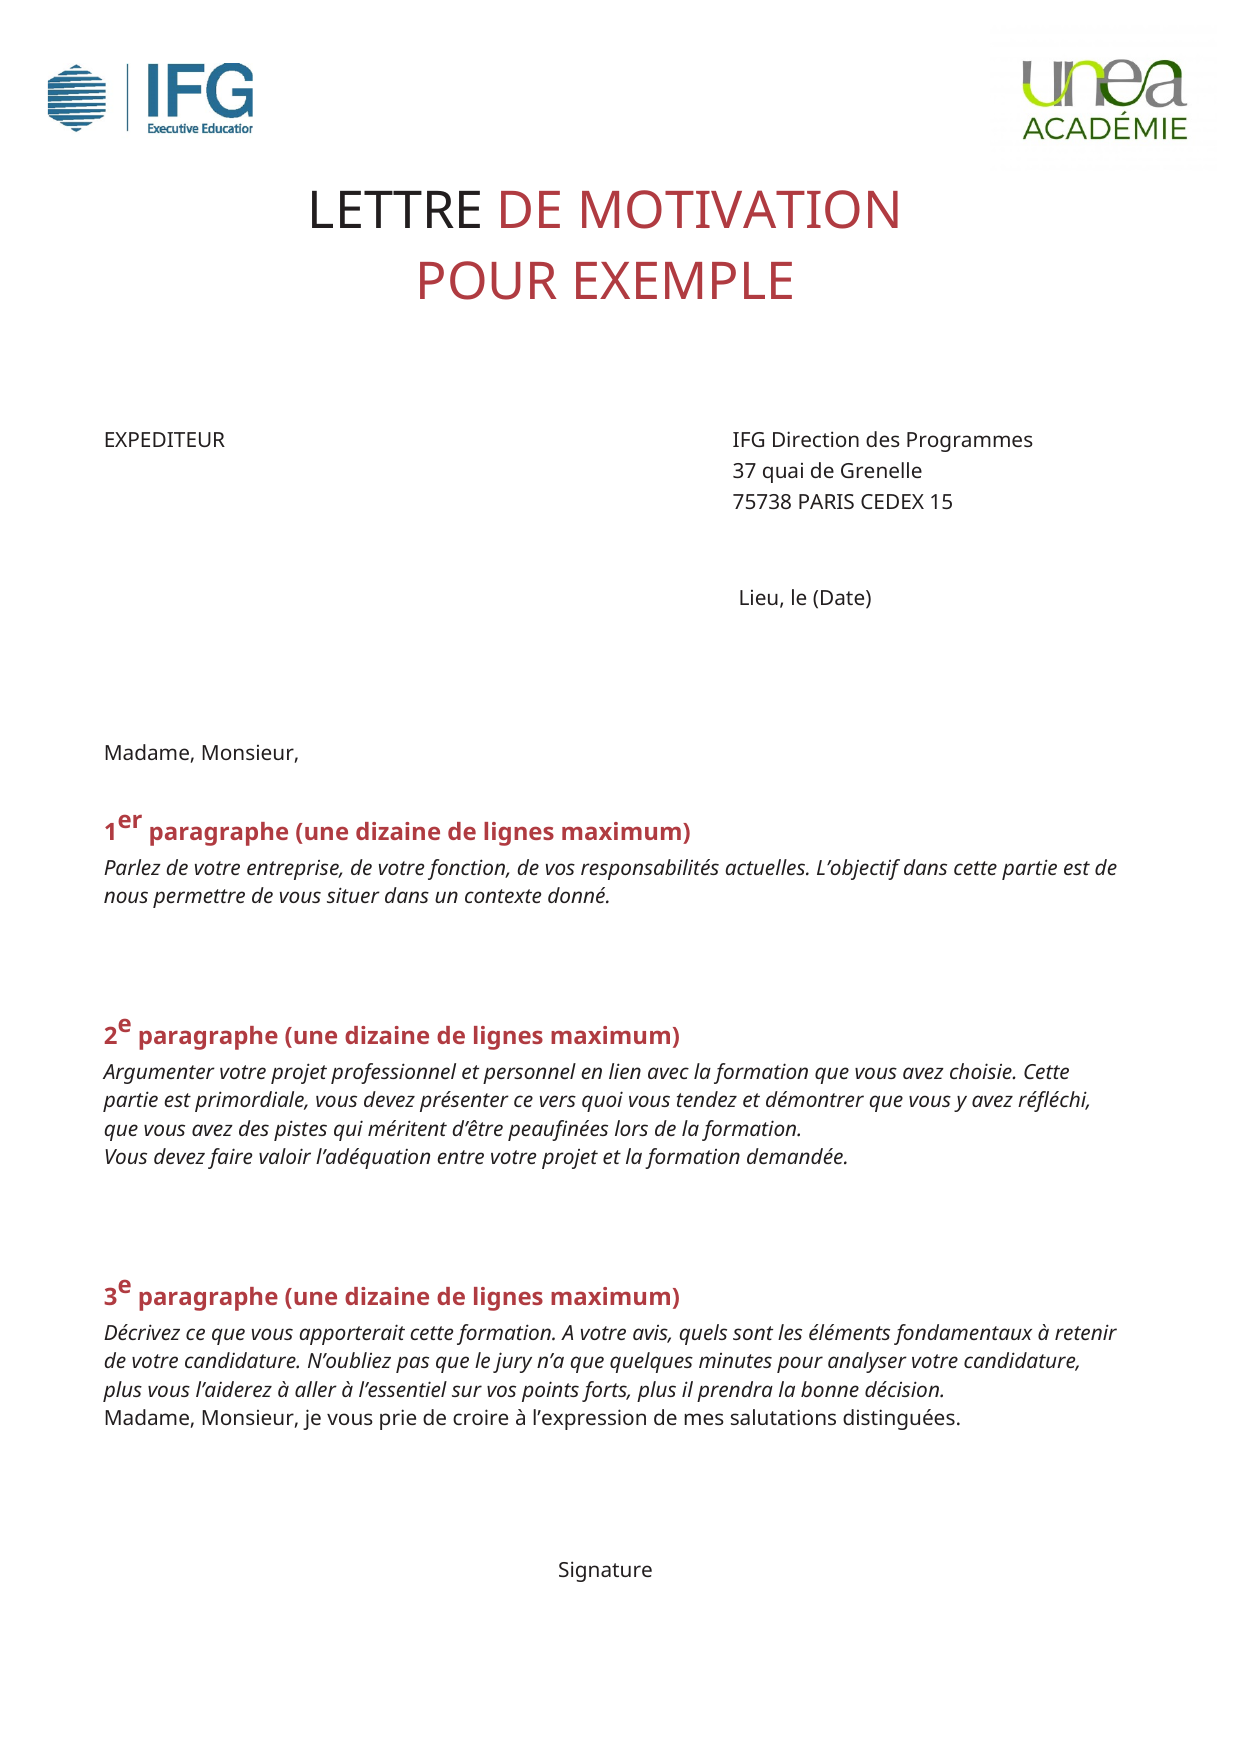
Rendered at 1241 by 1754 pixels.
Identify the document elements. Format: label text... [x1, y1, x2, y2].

text 3e paragraphe (une dizaine de lignes maximum) [103, 1268, 1122, 1312]
text LETTRE DE MOTIVATION POUR EXEMPLE [89, 102, 1122, 315]
text 1er paragraphe (une dizaine de lignes maximum) [103, 803, 1122, 847]
text Signature [89, 1555, 1122, 1583]
text Parlez de votre entreprise, de votre fonction, de vos responsabilités actuelles. L’objectif dans cette partie est de nous permettre de vous situer dans un contexte donné. [103, 853, 1122, 910]
picture [988, 25, 1217, 169]
text 2e paragraphe (une dizaine de lignes maximum) [103, 1007, 1122, 1051]
picture [46, 63, 253, 139]
text Décrivez ce que vous apporterait cette formation. A votre avis, quels sont les éléments fondamentaux à retenir de votre candidature. N’oubliez pas que le jury n’a que quelques minutes pour analyser votre candidature, plus vous l’aiderez à aller à l’essentiel sur vos points forts, plus il prendra la bonne décision. [103, 1318, 1122, 1403]
text Argumenter votre projet professionnel et personnel en lien avec la formation que vous avez choisie. Cette partie est primordiale, vous devez présenter ce vers quoi vous tendez et démontrer que vous y avez réfléchi, que vous avez des pistes qui méritent d’être peaufinées lors de la formation. [103, 1057, 1122, 1142]
text Lieu, le (Date) [738, 580, 1122, 611]
text Madame, Monsieur, je vous prie de croire à l’expression de mes salutations distinguées. [103, 1403, 1122, 1432]
text Madame, Monsieur, [103, 736, 1122, 767]
text EXPEDITEUR IFG Direction des Programmes 37 quai de Grenelle 75738 PARIS CEDEX 15 [103, 423, 1122, 516]
text Vous devez faire valoir l’adéquation entre votre projet et la formation demandée. [103, 1142, 1122, 1171]
